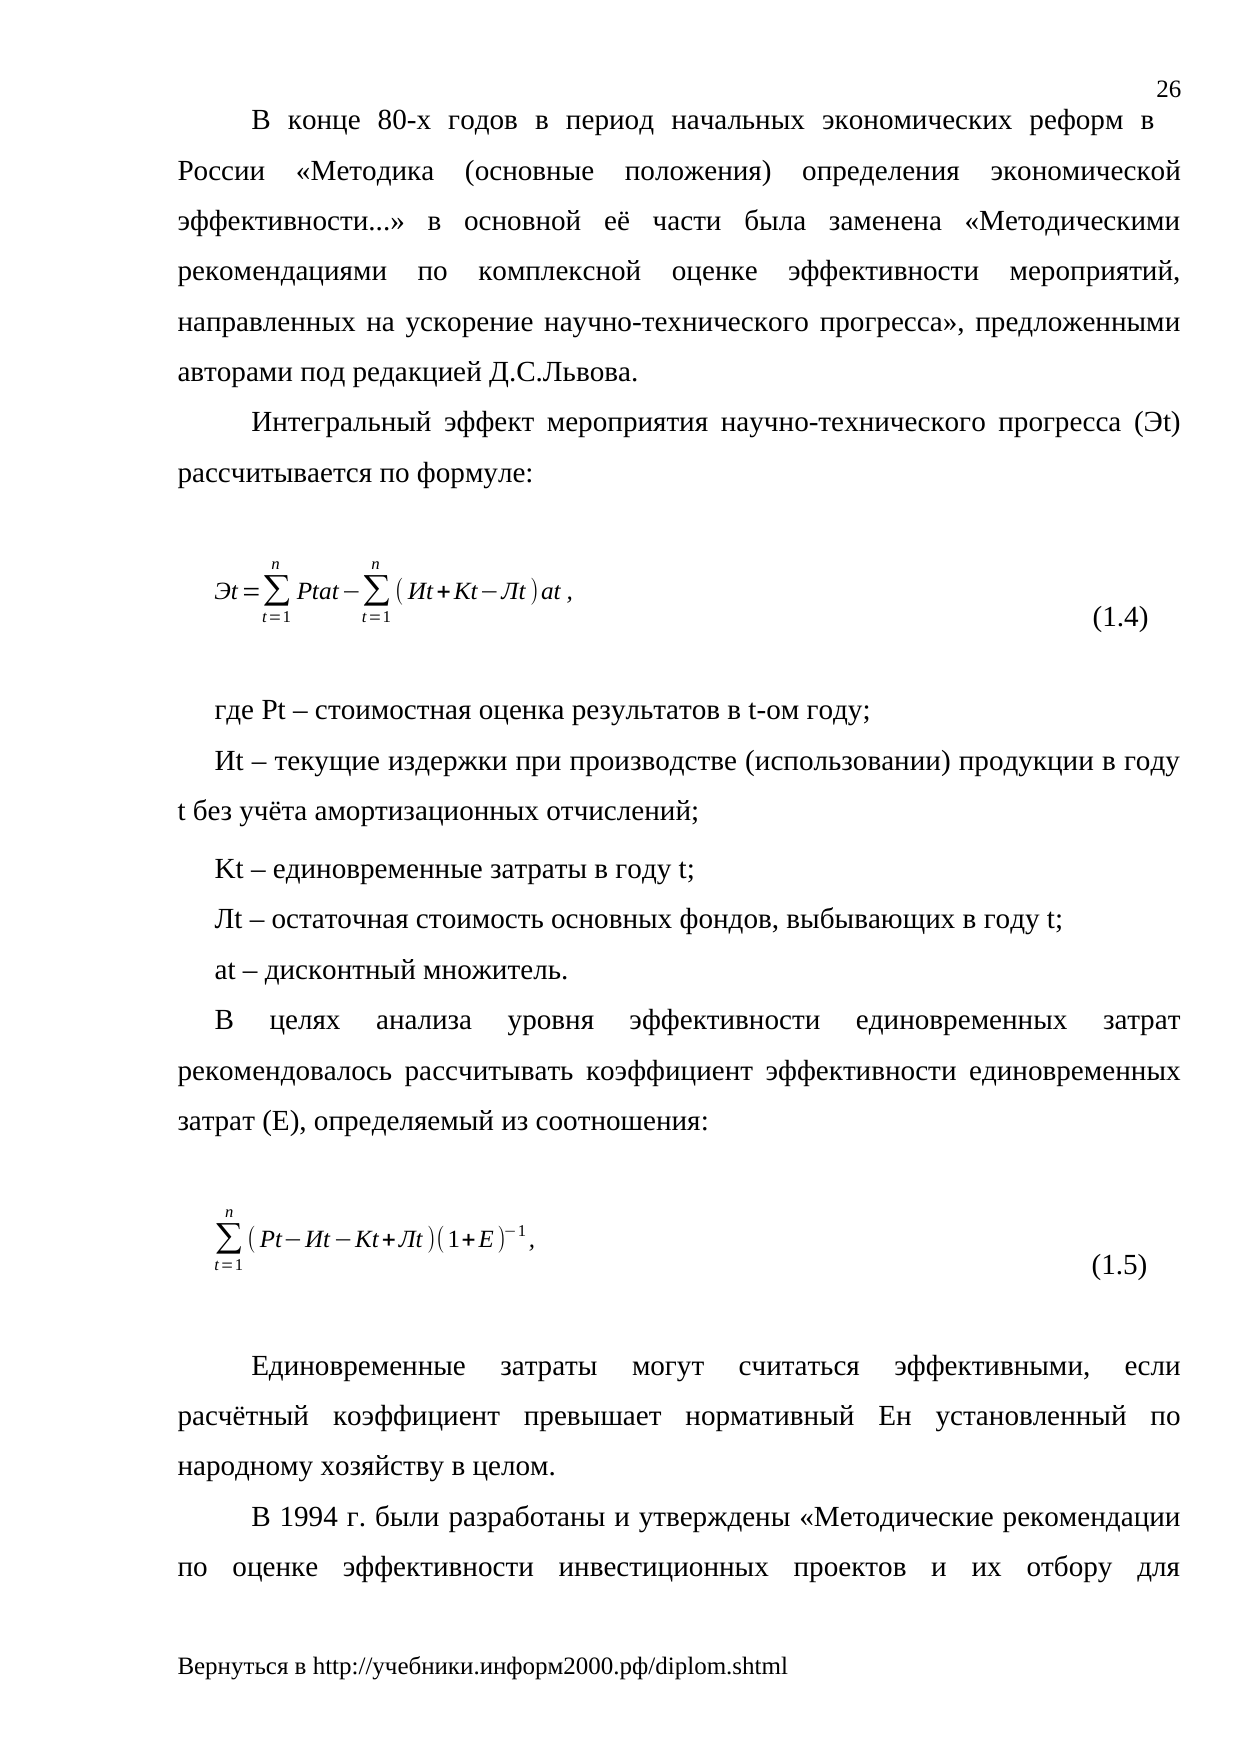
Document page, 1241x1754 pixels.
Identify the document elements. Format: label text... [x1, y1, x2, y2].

text Интегральный эффект мероприятия научно-технического прогресса (Эt) рассчитывается по формуле: [177, 404, 1181, 488]
text at – дисконтный множитель. [177, 952, 1181, 986]
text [177, 1499, 1181, 1582]
text В целях анализа уровня эффективности единовременных затрат рекомендовалось рассчитывать коэффициент эффективности единовременных затрат (Е), определяемый из соотношения: [177, 1002, 1181, 1136]
text Лt – остаточная стоимость основных фондов, выбывающих в году t; [177, 902, 1181, 935]
text (1.4) [177, 555, 1181, 632]
text (1.5) [177, 1203, 1181, 1281]
text Иt – текущие издержки при производстве (использовании) продукции в году t без учёта амортизационных отчислений; [177, 743, 1181, 826]
text Kt – единовременные затраты в году t; [177, 843, 1181, 885]
text В конце 80-х годов в период начальных экономических реформ в России «Методика (основные положения) определения экономической эффективности...» в основной её части была заменена «Методическими рекомендациями по комплексной оценке эффективности мероприятий, направленных на ускорение научно-технического прогресса», предложенными авторами под редакцией Д.С.Львова. [177, 102, 1181, 388]
text где Pt – стоимостная оценка результатов в t-ом году; [177, 692, 1181, 726]
text Единовременные затраты могут считаться эффективными, если расчётный коэффициент превышает нормативный Ен установленный по народному хозяйству в целом. [177, 1348, 1181, 1482]
